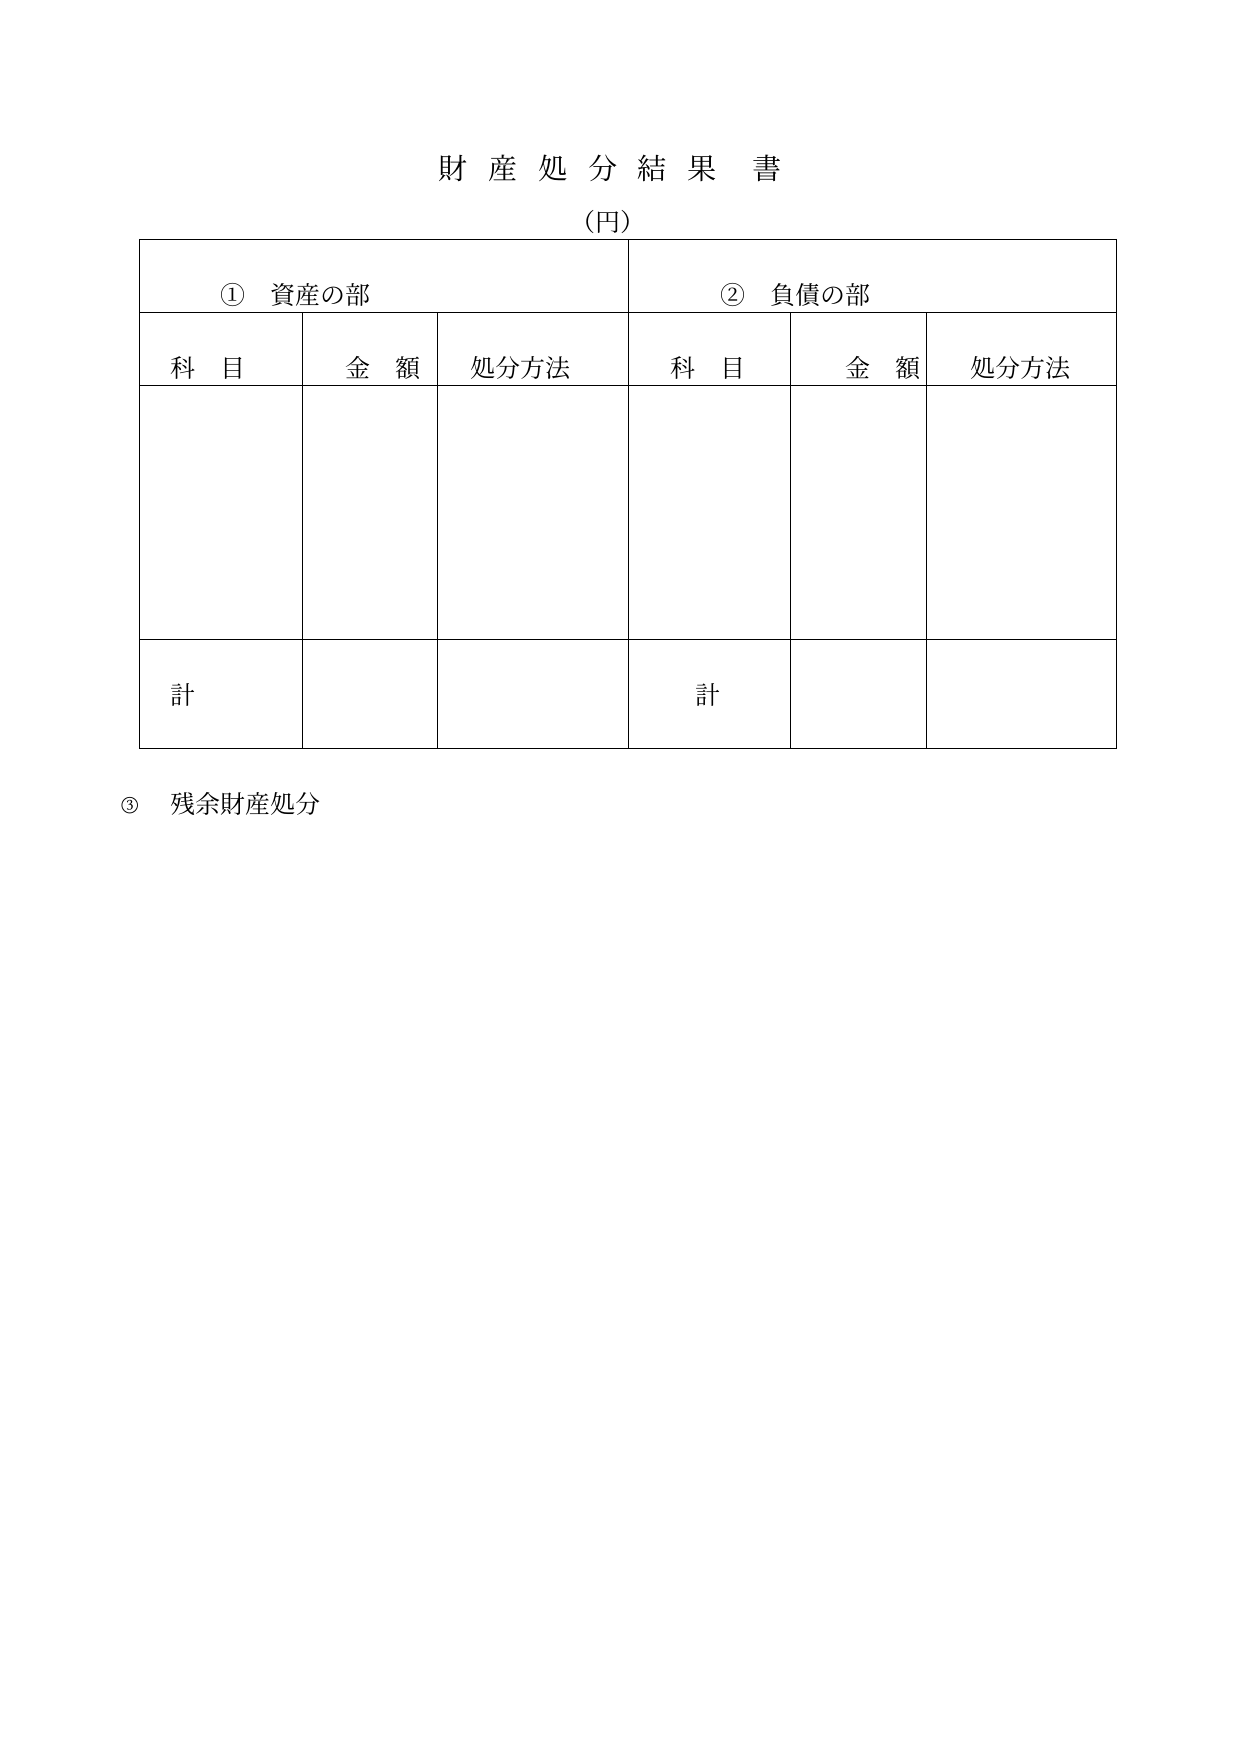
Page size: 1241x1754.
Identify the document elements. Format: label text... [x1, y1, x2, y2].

table_cell [303, 640, 437, 748]
table_cell [927, 386, 1116, 638]
table_cell [791, 640, 926, 748]
table_header ① 資産の部 [140, 240, 628, 312]
table_cell 科 目 [140, 313, 302, 385]
table_cell 計 [629, 640, 790, 748]
table_cell 金 額 [303, 313, 437, 385]
table_cell 科 目 [629, 313, 790, 385]
text ③ 残余財産処分 [120, 785, 1120, 821]
text 財産処分結果書 [120, 131, 1120, 203]
table_cell [140, 386, 302, 638]
table_cell 金 額 [791, 313, 926, 385]
table_cell 計 [140, 640, 302, 748]
table_cell [791, 386, 926, 638]
text （円） [120, 203, 1120, 239]
table_cell 処分方法 [927, 313, 1116, 385]
table_cell [927, 640, 1116, 748]
table_header ② 負債の部 [629, 240, 1116, 312]
table_cell 処分方法 [438, 313, 628, 385]
table_cell [303, 386, 437, 638]
table_cell [629, 386, 790, 638]
table_cell [438, 386, 628, 638]
table_cell [438, 640, 628, 748]
